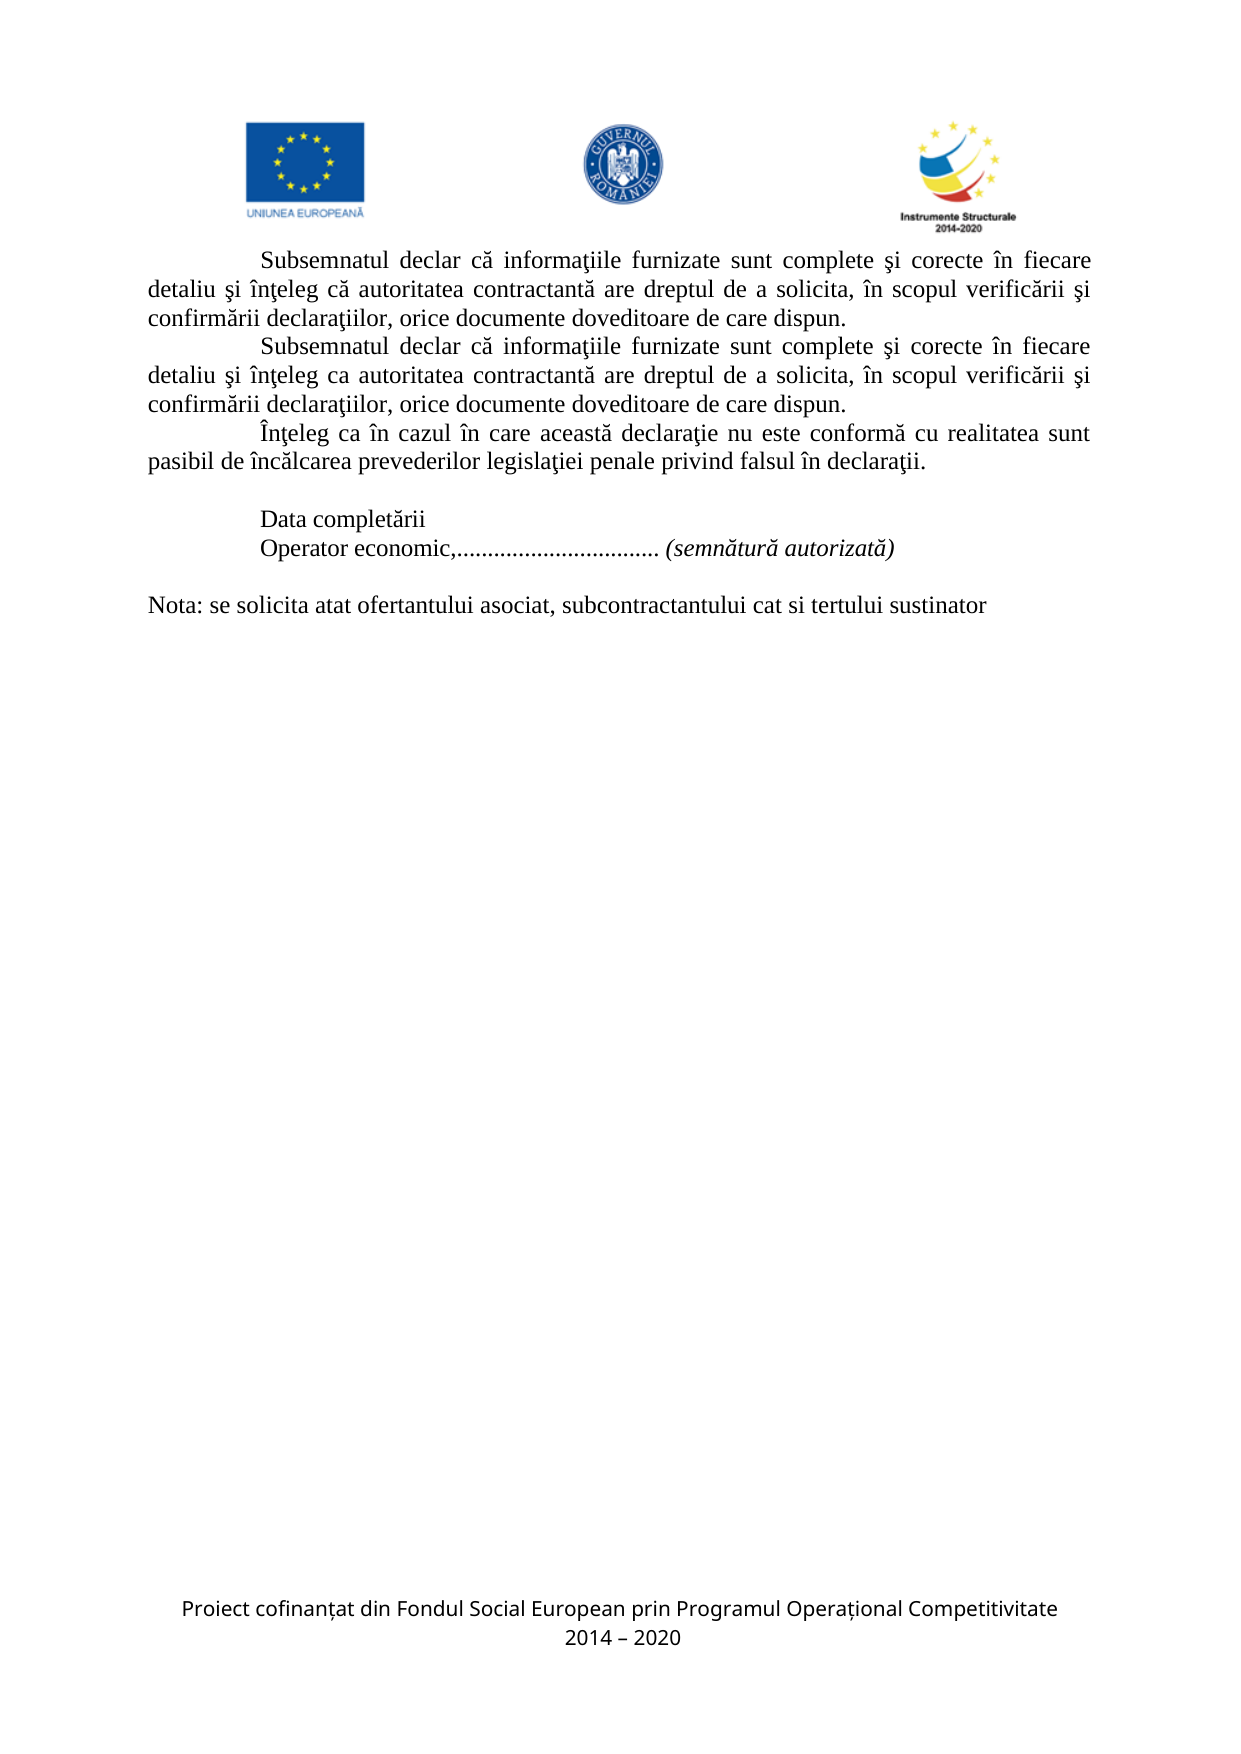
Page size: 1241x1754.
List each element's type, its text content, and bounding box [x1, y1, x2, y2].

text Data completării [223, 504, 1093, 533]
text Subsemnatul declar că informaţiile furnizate sunt complete şi corecte în fiecare detaliu şi înţeleg ca autoritatea contractantă are dreptul de a solicita, în scopul verificării şi confirmării declaraţiilor, orice documente doveditoare de care dispun. [148, 331, 1092, 418]
text Operator economic,................................. (semnătură autorizată) [223, 533, 1093, 561]
text Subsemnatul declar că informaţiile furnizate sunt complete şi corecte în fiecare detaliu şi înţeleg că autoritatea contractantă are dreptul de a solicita, în scopul verificării şi confirmării declaraţiilor, orice documente doveditoare de care dispun. [148, 246, 1093, 331]
text Înţeleg ca în cazul în care această declaraţie nu este conformă cu realitatea sunt pasibil de încălcarea prevederilor legislaţiei penale privind falsul în declaraţii. [148, 418, 1092, 475]
picture [147, 73, 1093, 246]
text Nota: se solicita atat ofertantului asociat, subcontractantului cat si tertului sustinator [148, 590, 1093, 619]
